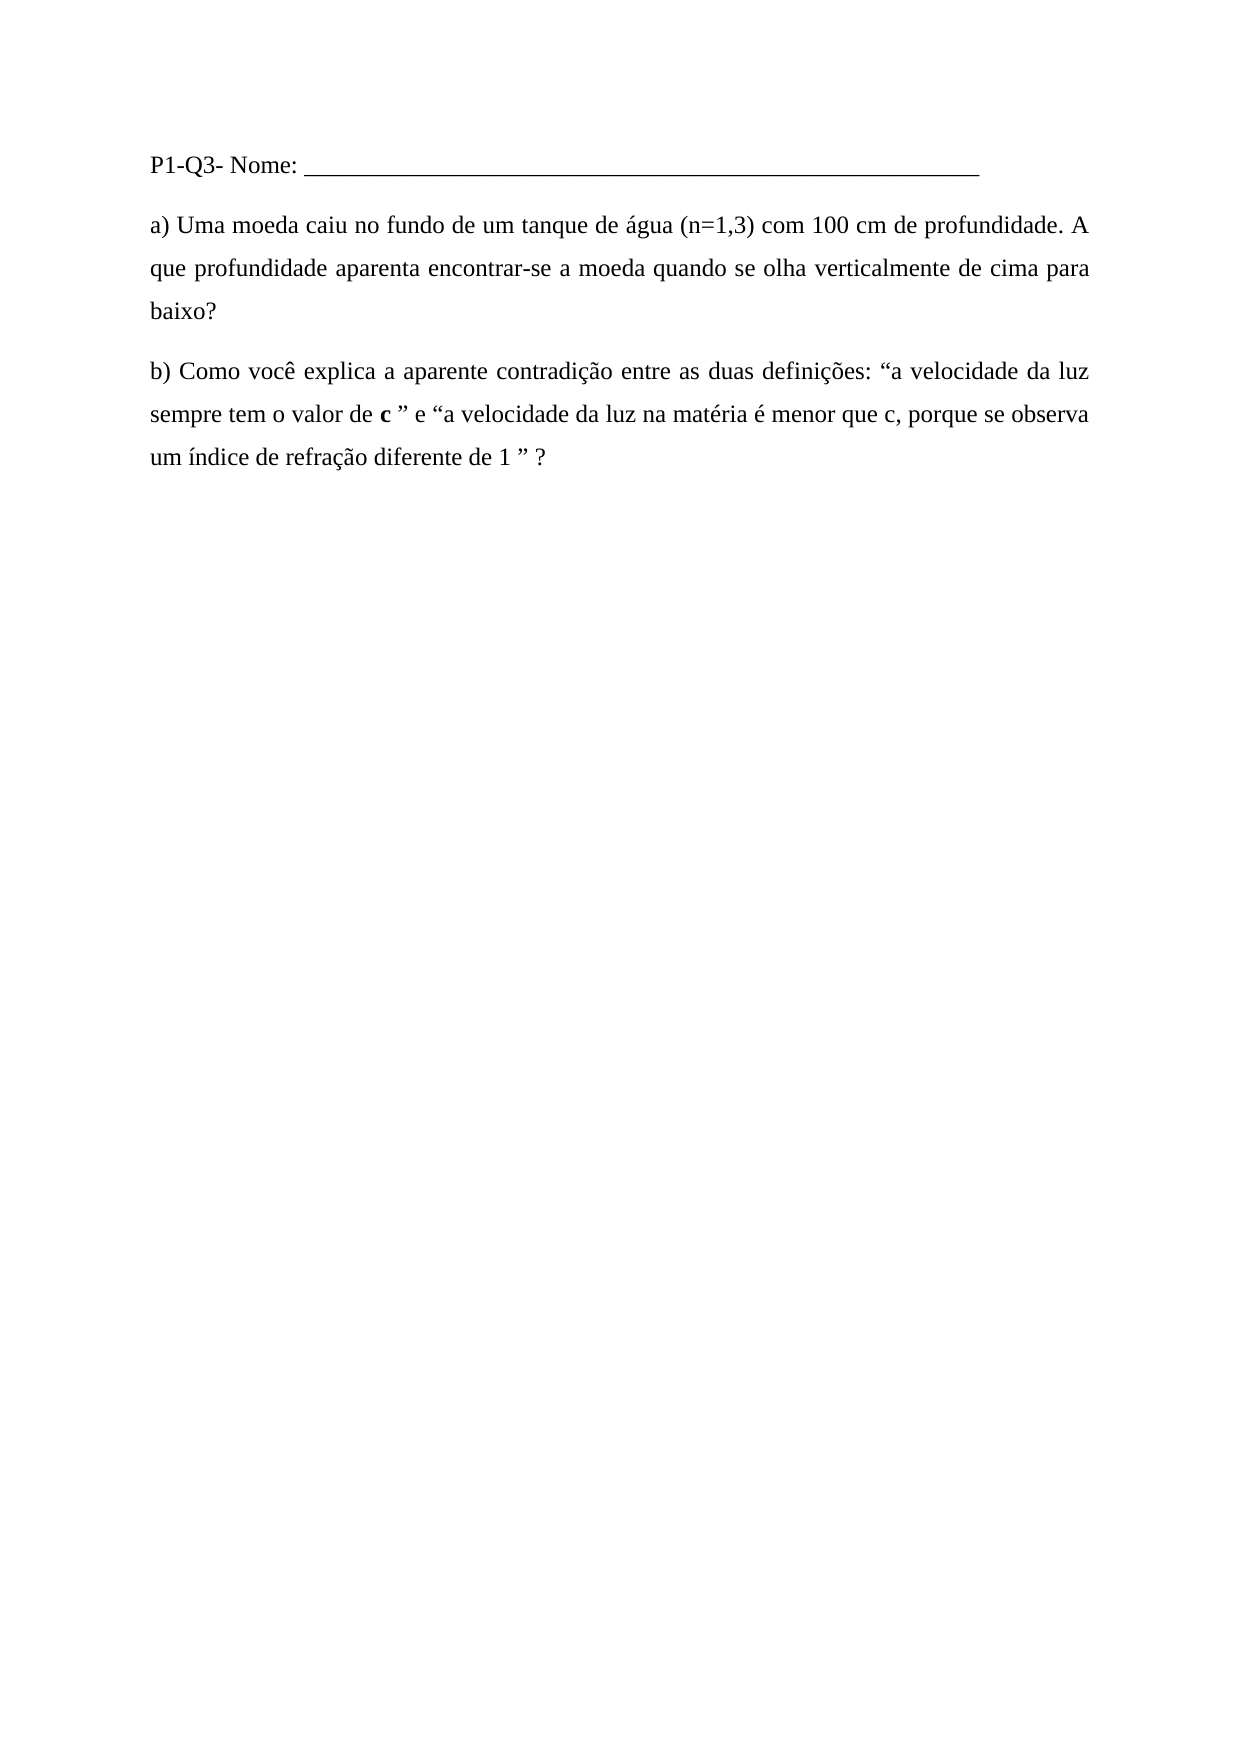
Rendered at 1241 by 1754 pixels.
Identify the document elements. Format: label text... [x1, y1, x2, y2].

text b) Como você explica a aparente contradição entre as duas definições: “a velocidade da luz sempre tem o valor de c ” e “a velocidade da luz na matéria é menor que c, porque se observa um índice de refração diferente de 1 ” ? [150, 356, 1090, 471]
text P1-Q3- Nome: ______________________________________________________ [150, 150, 1090, 179]
text a) Uma moeda caiu no fundo de um tanque de água (n=1,3) com 100 cm de profundidade. A que profundidade aparenta encontrar-se a moeda quando se olha verticalmente de cima para baixo? [150, 210, 1090, 325]
